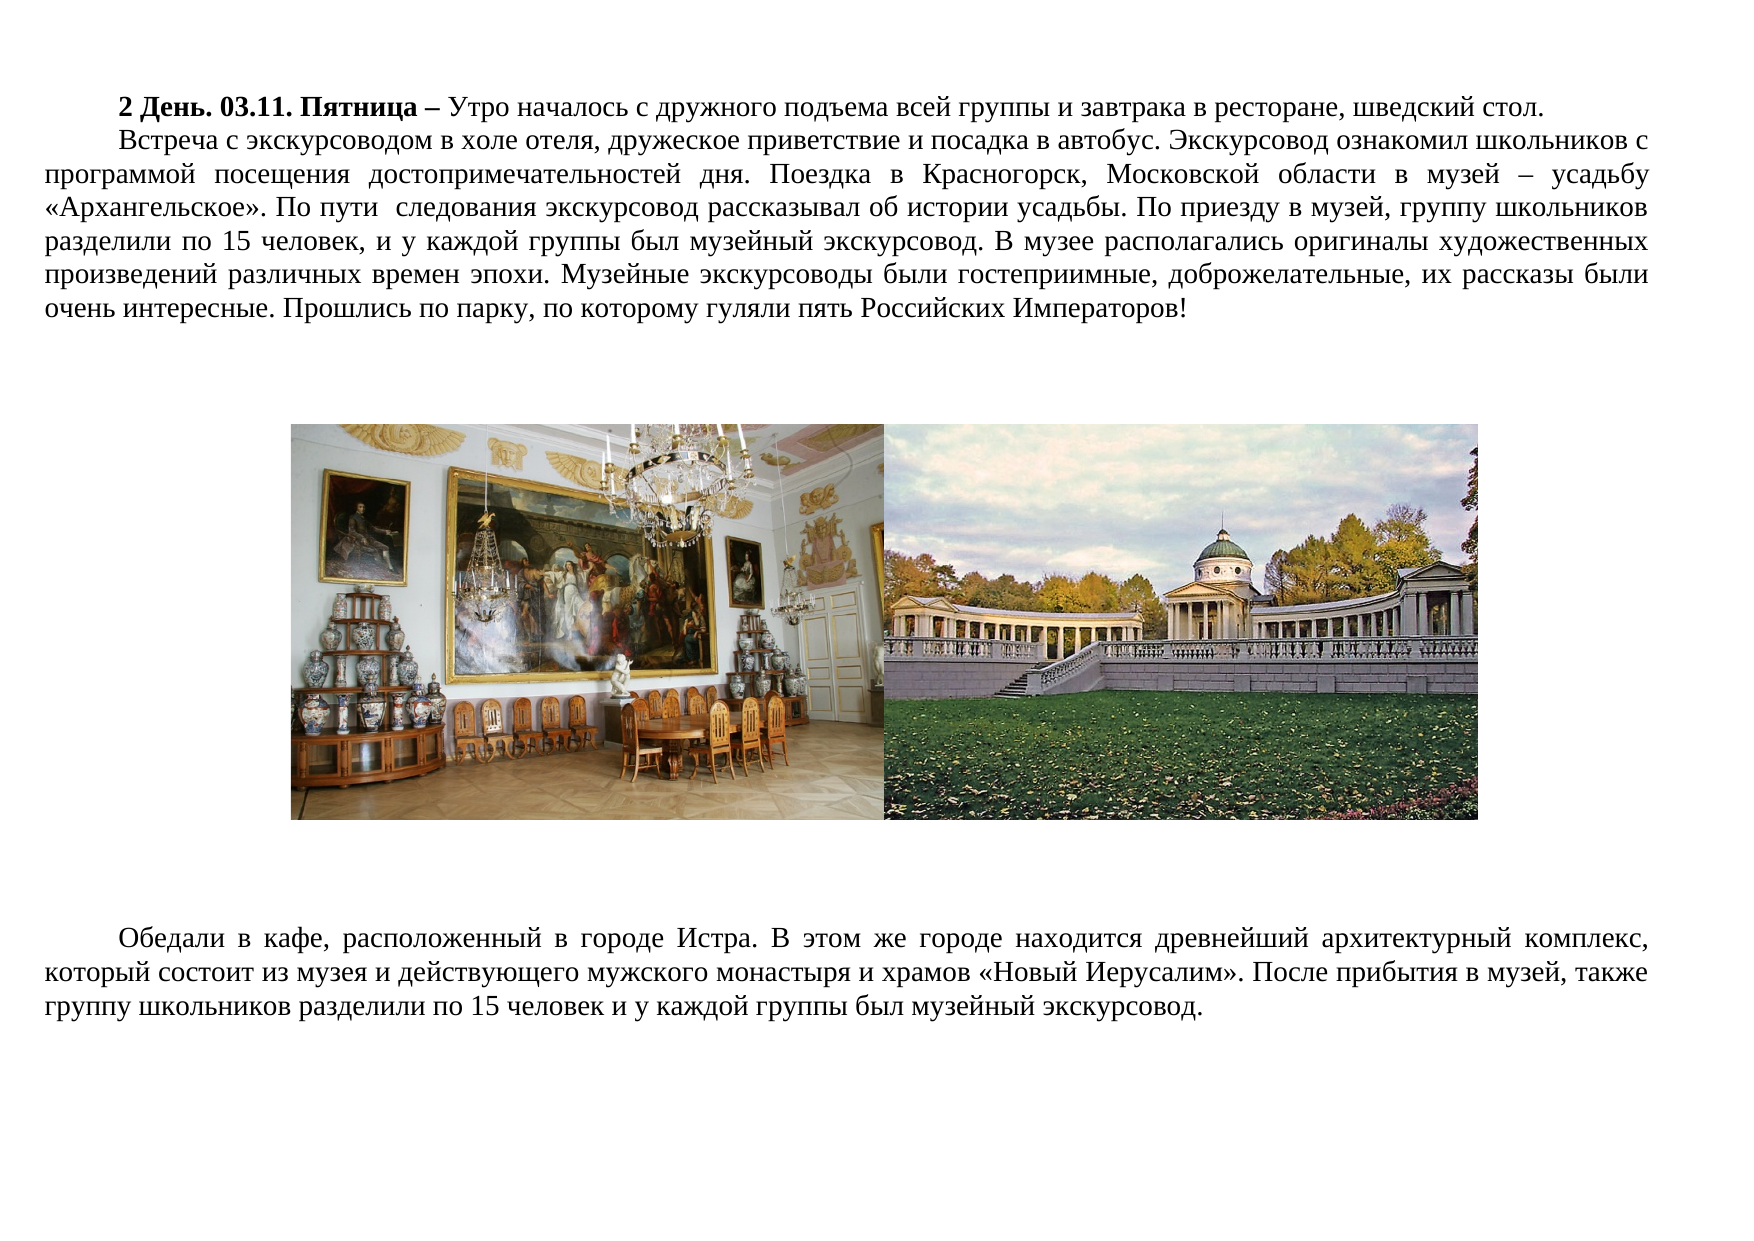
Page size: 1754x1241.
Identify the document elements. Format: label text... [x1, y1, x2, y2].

text Обедали в кафе, расположенный в городе Истра. В этом же городе находится древнейший архитектурный комплекс, который состоит из музея и действующего мужского монастыря и храмов «Новый Иерусалим». После прибытия в музей, также группу школьников разделили по 15 человек и у каждой группы был музейный экскурсовод. [44, 921, 1651, 1021]
picture [290, 424, 1478, 820]
text Встреча с экскурсоводом в холе отеля, дружеское приветствие и посадка в автобус. Экскурсовод ознакомил школьников с программой посещения достопримечательностей дня. Поездка в Красногорск, Московской области в музей – усадьбу «Архангельское». По пути следования экскурсовод рассказывал об истории усадьбы. По приезду в музей, группу школьников разделили по 15 человек, и у каждой группы был музейный экскурсовод. В музее располагались оригиналы художественных произведений различных времен эпохи. Музейные экскурсоводы были гостеприимные, доброжелательные, их рассказы были очень интересные. Прошлись по парку, по которому гуляли пять Российских Императоров! [44, 122, 1651, 323]
text 2 День. 03.11. Пятница – Утро началось с дружного подъема всей группы и завтрака в ресторане, шведский стол. [44, 89, 1651, 122]
